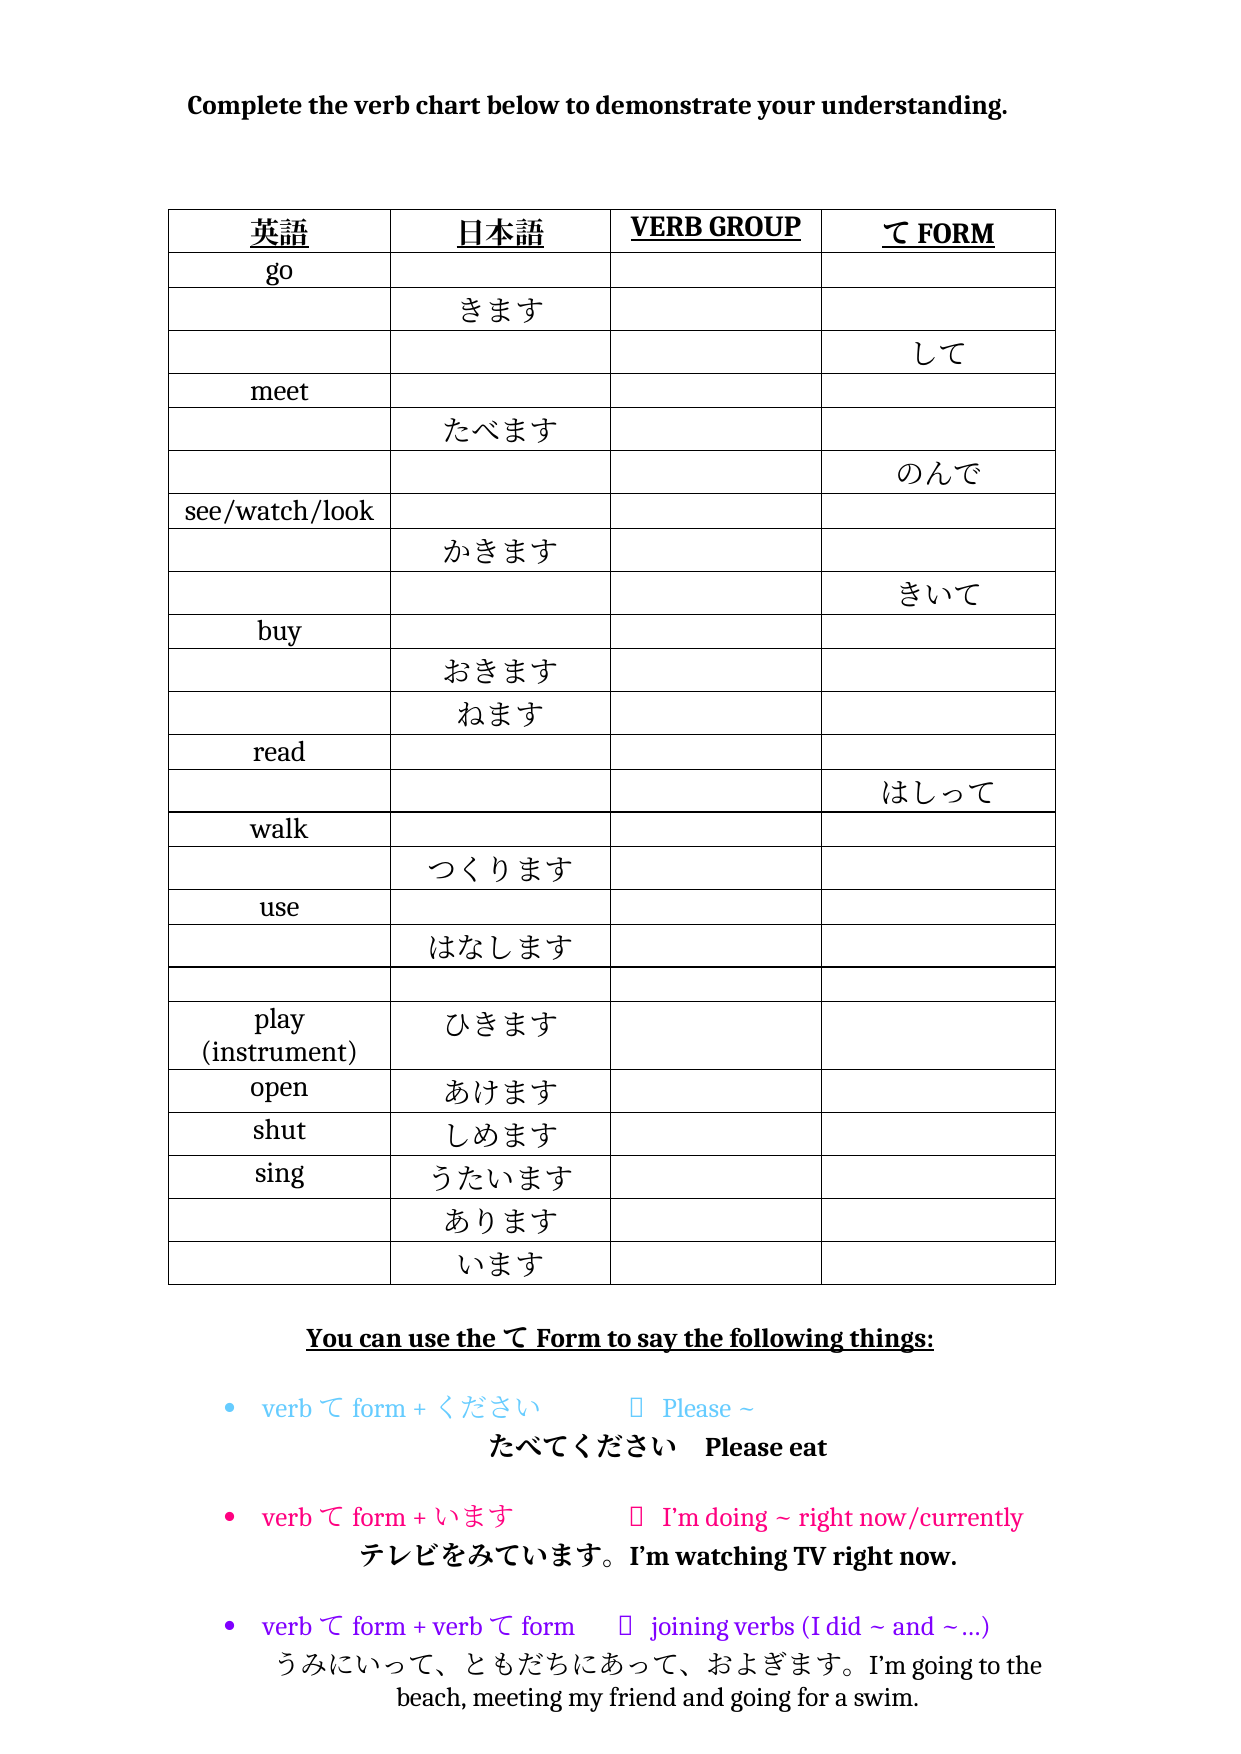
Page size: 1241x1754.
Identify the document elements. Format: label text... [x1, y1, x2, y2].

table_cell [169, 288, 390, 330]
table_cell して [822, 331, 1055, 373]
table_cell [822, 1002, 1055, 1069]
table_cell [611, 1156, 821, 1198]
table_cell あります [391, 1199, 610, 1241]
list verb て form + います  I’m doing ~ right now/currently [225, 1495, 1053, 1534]
table_cell [822, 847, 1055, 889]
table_cell おきます [391, 649, 610, 691]
table_cell [169, 408, 390, 450]
table_cell [611, 770, 821, 811]
table_cell たべます [391, 408, 610, 450]
table_cell [169, 1199, 390, 1241]
table_cell うたいます [391, 1156, 610, 1198]
table_cell [391, 451, 610, 493]
table_cell [611, 813, 821, 846]
table_cell [391, 770, 610, 811]
table_cell [611, 374, 821, 407]
table_cell [822, 813, 1055, 846]
table_cell [611, 890, 821, 923]
table_cell はなします [391, 925, 610, 966]
table_cell [169, 649, 390, 691]
table_cell [822, 1199, 1055, 1241]
table_cell [822, 615, 1055, 648]
table_cell [169, 847, 390, 889]
table_cell [822, 968, 1055, 1001]
table_cell sing [169, 1156, 390, 1198]
table_cell [611, 331, 821, 373]
table_cell [611, 615, 821, 648]
table_cell [611, 968, 821, 1001]
table_cell [611, 1199, 821, 1241]
table_cell [391, 890, 610, 923]
list verb て form + verb てform  joining verbs (I did ~ and ~…) [225, 1604, 1053, 1643]
table_cell [822, 288, 1055, 330]
table_header VERB GROUP [611, 210, 821, 252]
table_cell [611, 494, 821, 528]
table_cell [169, 572, 390, 613]
table_cell [611, 253, 821, 287]
table_cell [169, 770, 390, 811]
table_cell [169, 925, 390, 966]
table_cell [822, 1113, 1055, 1155]
table_cell [391, 253, 610, 287]
table_cell [611, 288, 821, 330]
list たべてください Please eat [262, 1425, 1053, 1464]
table_cell [611, 408, 821, 450]
table_cell [611, 1113, 821, 1155]
list verb て form + ください  Please ~ [225, 1386, 1053, 1425]
table_cell [611, 847, 821, 889]
table_cell [822, 1070, 1055, 1112]
table_cell see/watch/look [169, 494, 390, 528]
table_cell [822, 1156, 1055, 1198]
table_header てFORM [822, 210, 1055, 252]
table_cell [611, 1002, 821, 1069]
list テレビをみています。I’m watching TV right now. [262, 1534, 1053, 1573]
table_cell [391, 572, 610, 613]
table_cell [391, 615, 610, 648]
text Complete the verb chart below to demonstrate your understanding. [187, 90, 1053, 121]
table_cell [391, 331, 610, 373]
table_cell はしって [822, 770, 1055, 811]
table_cell います [391, 1242, 610, 1284]
table_cell [611, 1242, 821, 1284]
table_cell [611, 735, 821, 768]
table_cell [822, 408, 1055, 450]
table_cell ねます [391, 692, 610, 734]
table_cell [611, 572, 821, 613]
list うみにいって、ともだちにあって、およぎます。I’m going to the beach, meeting my friend and going for a swim. [262, 1643, 1053, 1713]
table_cell [822, 374, 1055, 407]
table_cell [822, 890, 1055, 923]
table_cell しめます [391, 1113, 610, 1155]
table_cell [822, 529, 1055, 571]
table_cell shut [169, 1113, 390, 1155]
table_cell [822, 735, 1055, 768]
table_cell つくります [391, 847, 610, 889]
table_cell open [169, 1070, 390, 1112]
table_cell [391, 813, 610, 846]
table_cell きいて [822, 572, 1055, 613]
table_cell かきます [391, 529, 610, 571]
table_cell [169, 968, 390, 1001]
table_cell [169, 451, 390, 493]
table_header 英語 [169, 210, 390, 252]
table_cell go [169, 253, 390, 287]
table_cell [611, 649, 821, 691]
table_cell のんで [822, 451, 1055, 493]
table_cell あけます [391, 1070, 610, 1112]
table_cell [169, 331, 390, 373]
table_cell [822, 649, 1055, 691]
table_cell [611, 925, 821, 966]
table_cell [611, 1070, 821, 1112]
table_cell [822, 925, 1055, 966]
table_cell [611, 692, 821, 734]
table_cell meet [169, 374, 390, 407]
table_cell [822, 253, 1055, 287]
table_cell [822, 494, 1055, 528]
table_cell walk [169, 813, 390, 846]
table_cell read [169, 735, 390, 768]
table_cell [822, 692, 1055, 734]
table_cell [391, 494, 610, 528]
table_cell [169, 692, 390, 734]
table_cell buy [169, 615, 390, 648]
table_cell [169, 529, 390, 571]
table_cell play (instrument) [169, 1002, 390, 1069]
text You can use the て Form to say the following things: [187, 1316, 1053, 1355]
table_cell きます [391, 288, 610, 330]
table_header 日本語 [391, 210, 610, 252]
table_cell [391, 968, 610, 1001]
table_cell [169, 1242, 390, 1284]
table_cell use [169, 890, 390, 923]
table_cell [822, 1242, 1055, 1284]
table_cell [611, 451, 821, 493]
table_cell [391, 735, 610, 768]
table_cell [611, 529, 821, 571]
table_cell ひきます [391, 1002, 610, 1069]
table_cell [391, 374, 610, 407]
